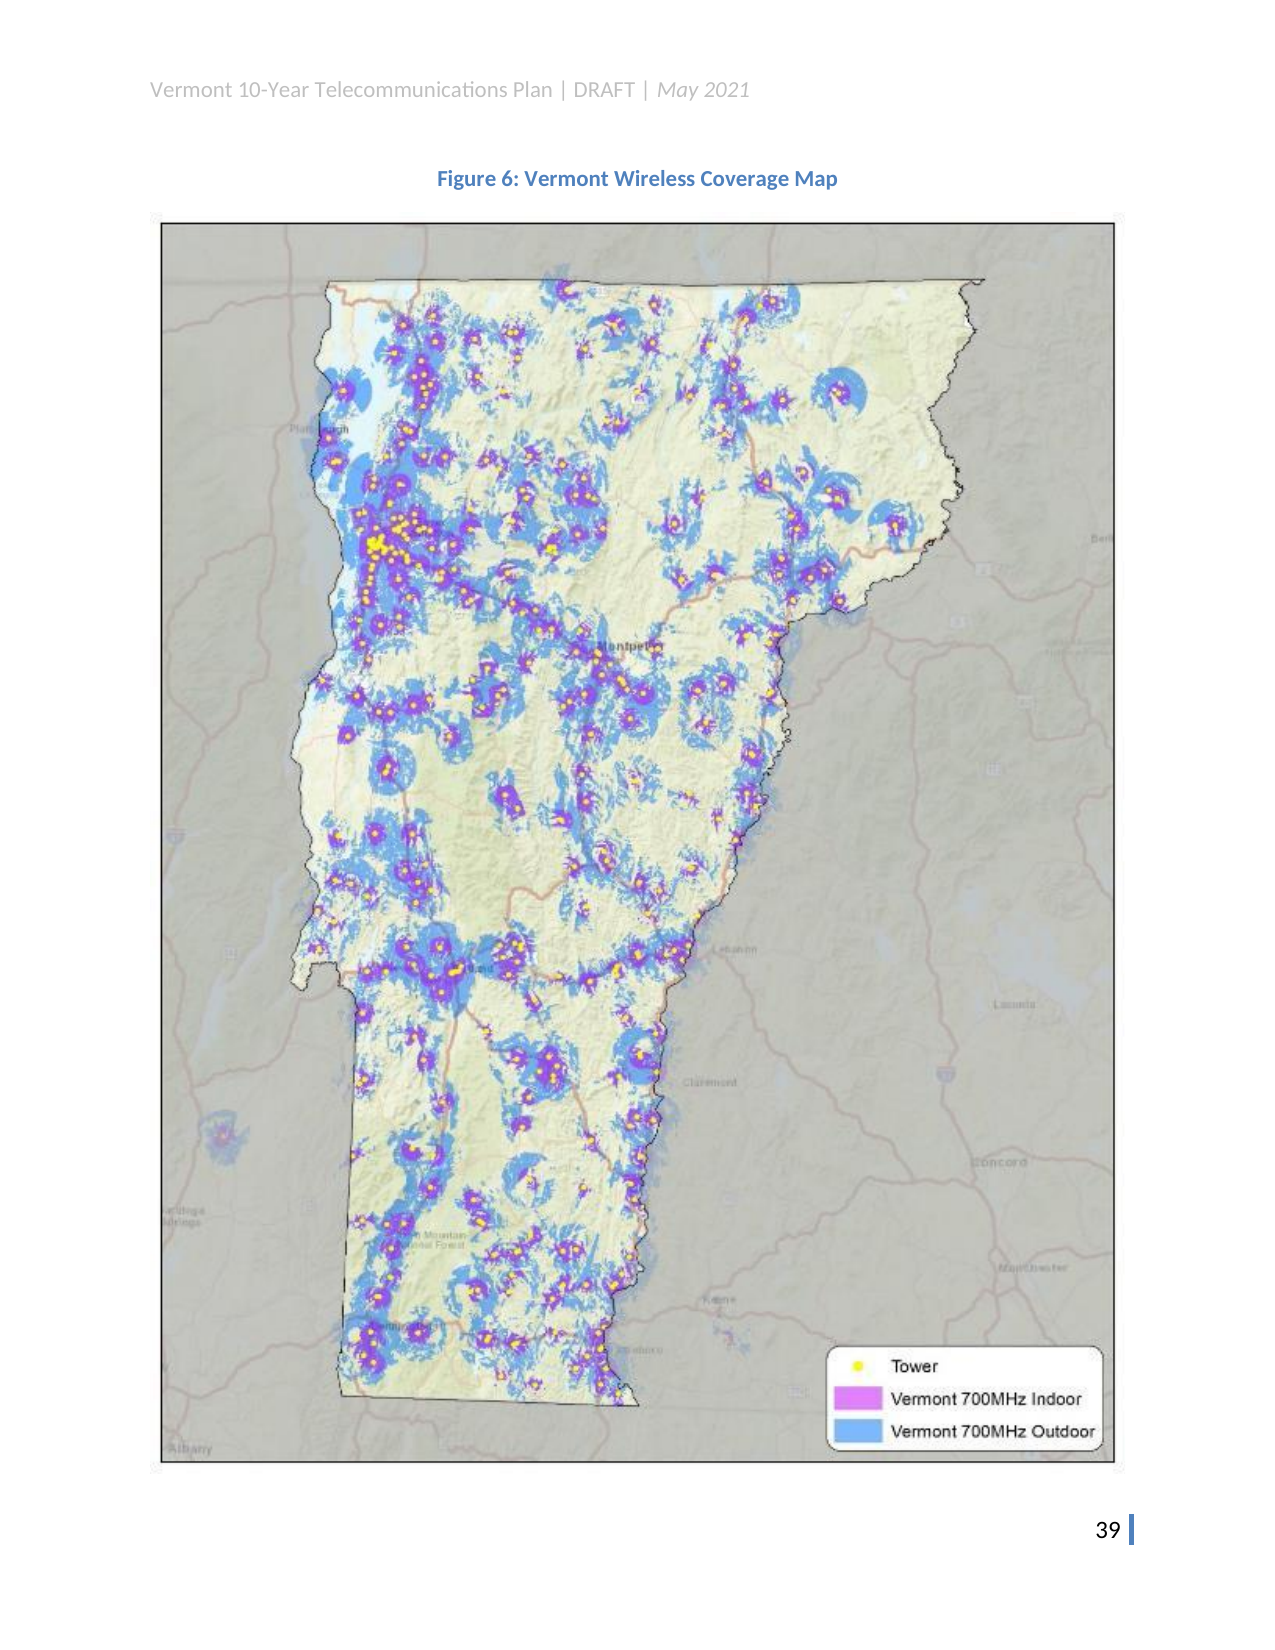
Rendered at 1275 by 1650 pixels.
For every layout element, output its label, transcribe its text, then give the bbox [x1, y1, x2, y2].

picture [150, 212, 1125, 1474]
text Figure 6: Vermont Wireless Coverage Map [150, 164, 1125, 192]
